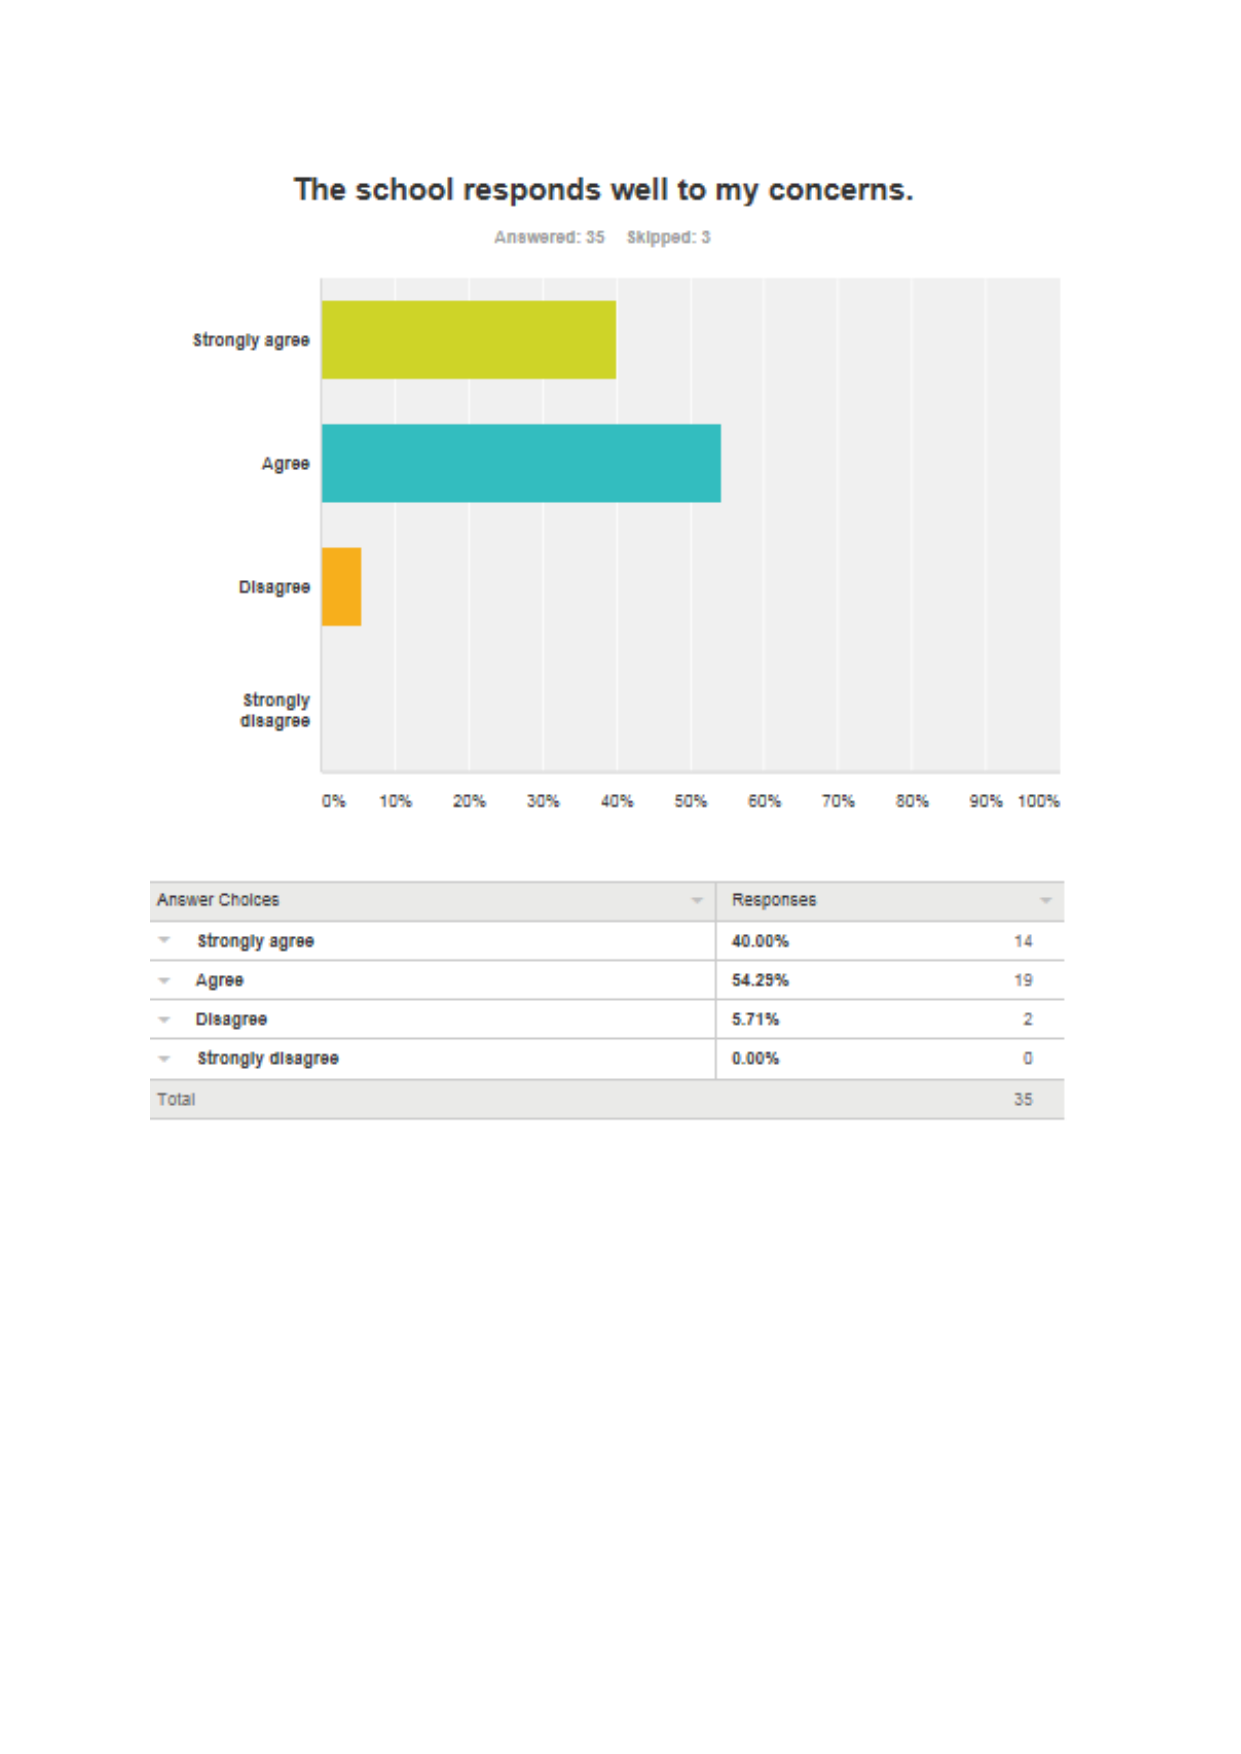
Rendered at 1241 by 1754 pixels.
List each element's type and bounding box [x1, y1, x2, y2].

picture [150, 150, 1071, 1145]
